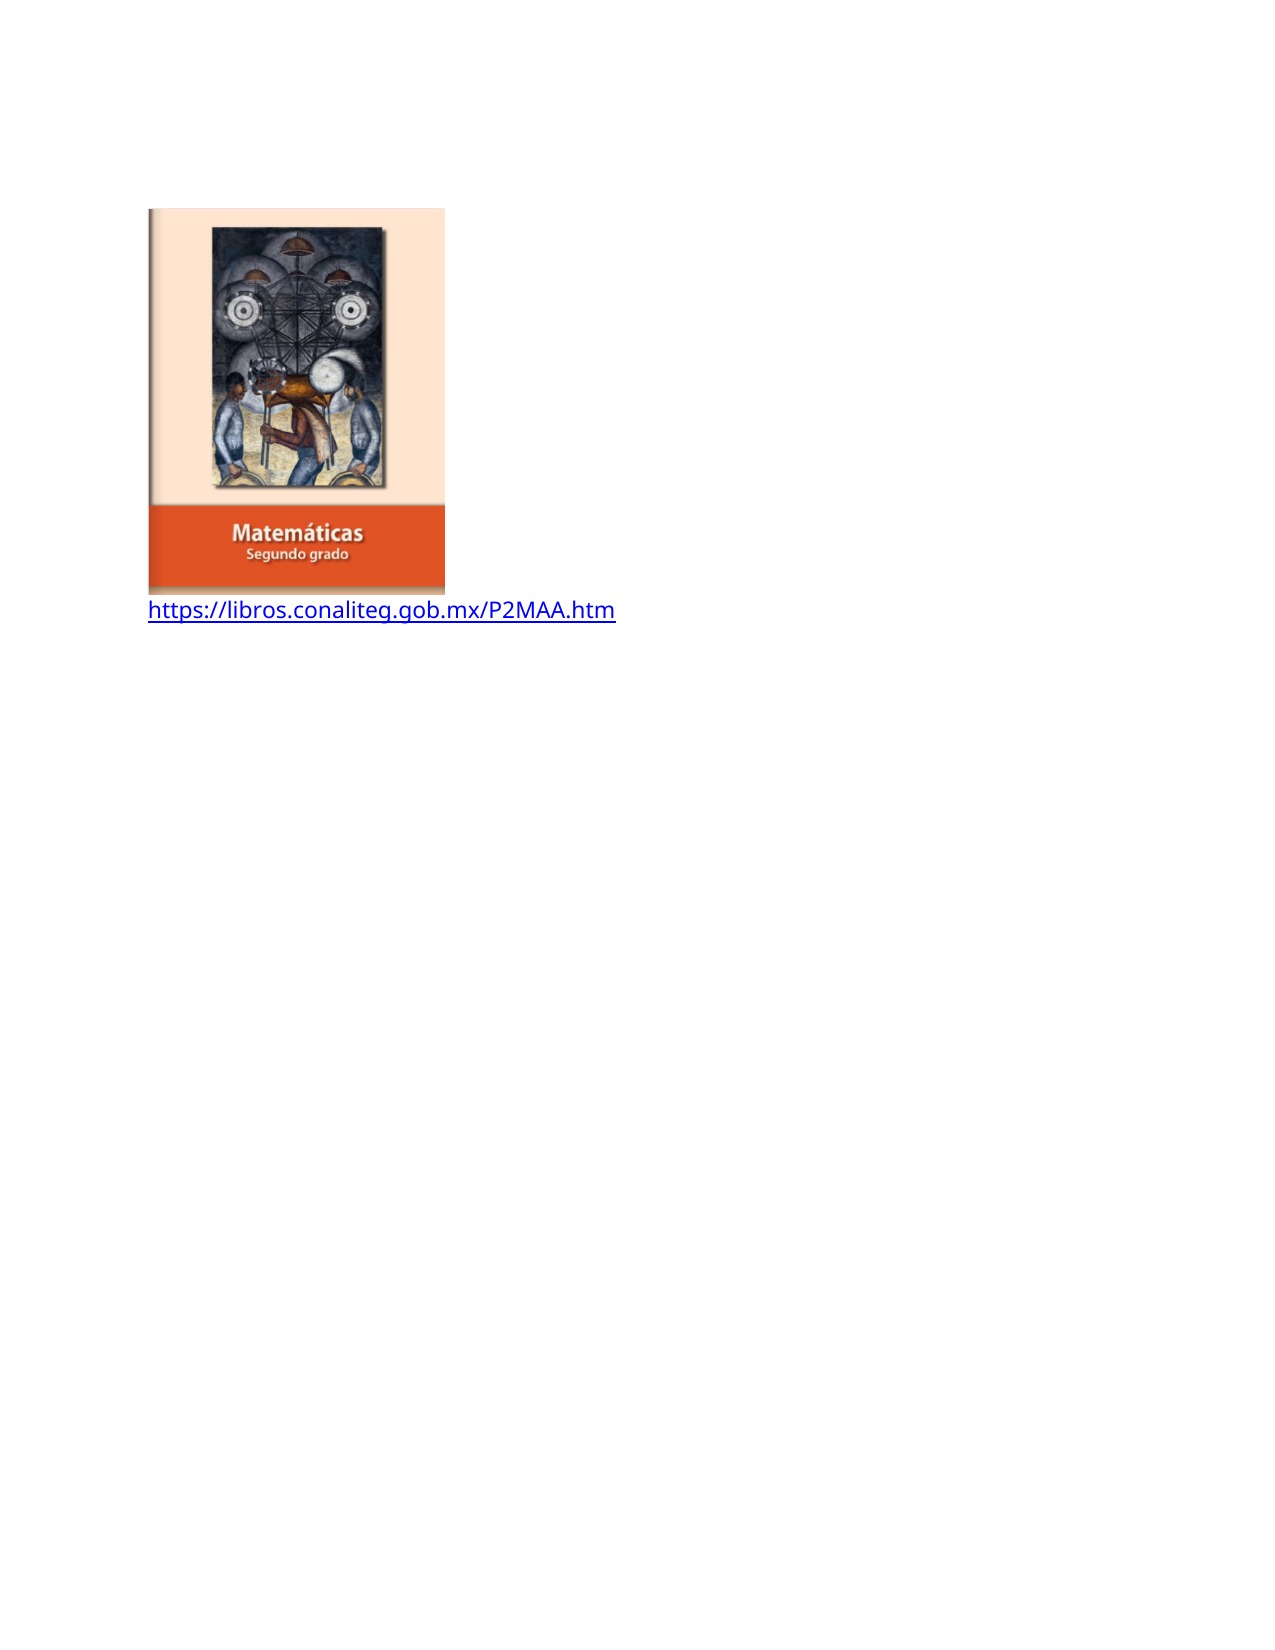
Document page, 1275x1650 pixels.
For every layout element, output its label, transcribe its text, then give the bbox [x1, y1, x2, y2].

picture [147, 208, 445, 595]
text https://libros.conaliteg.gob.mx/P2MAA.htm [148, 594, 1127, 626]
